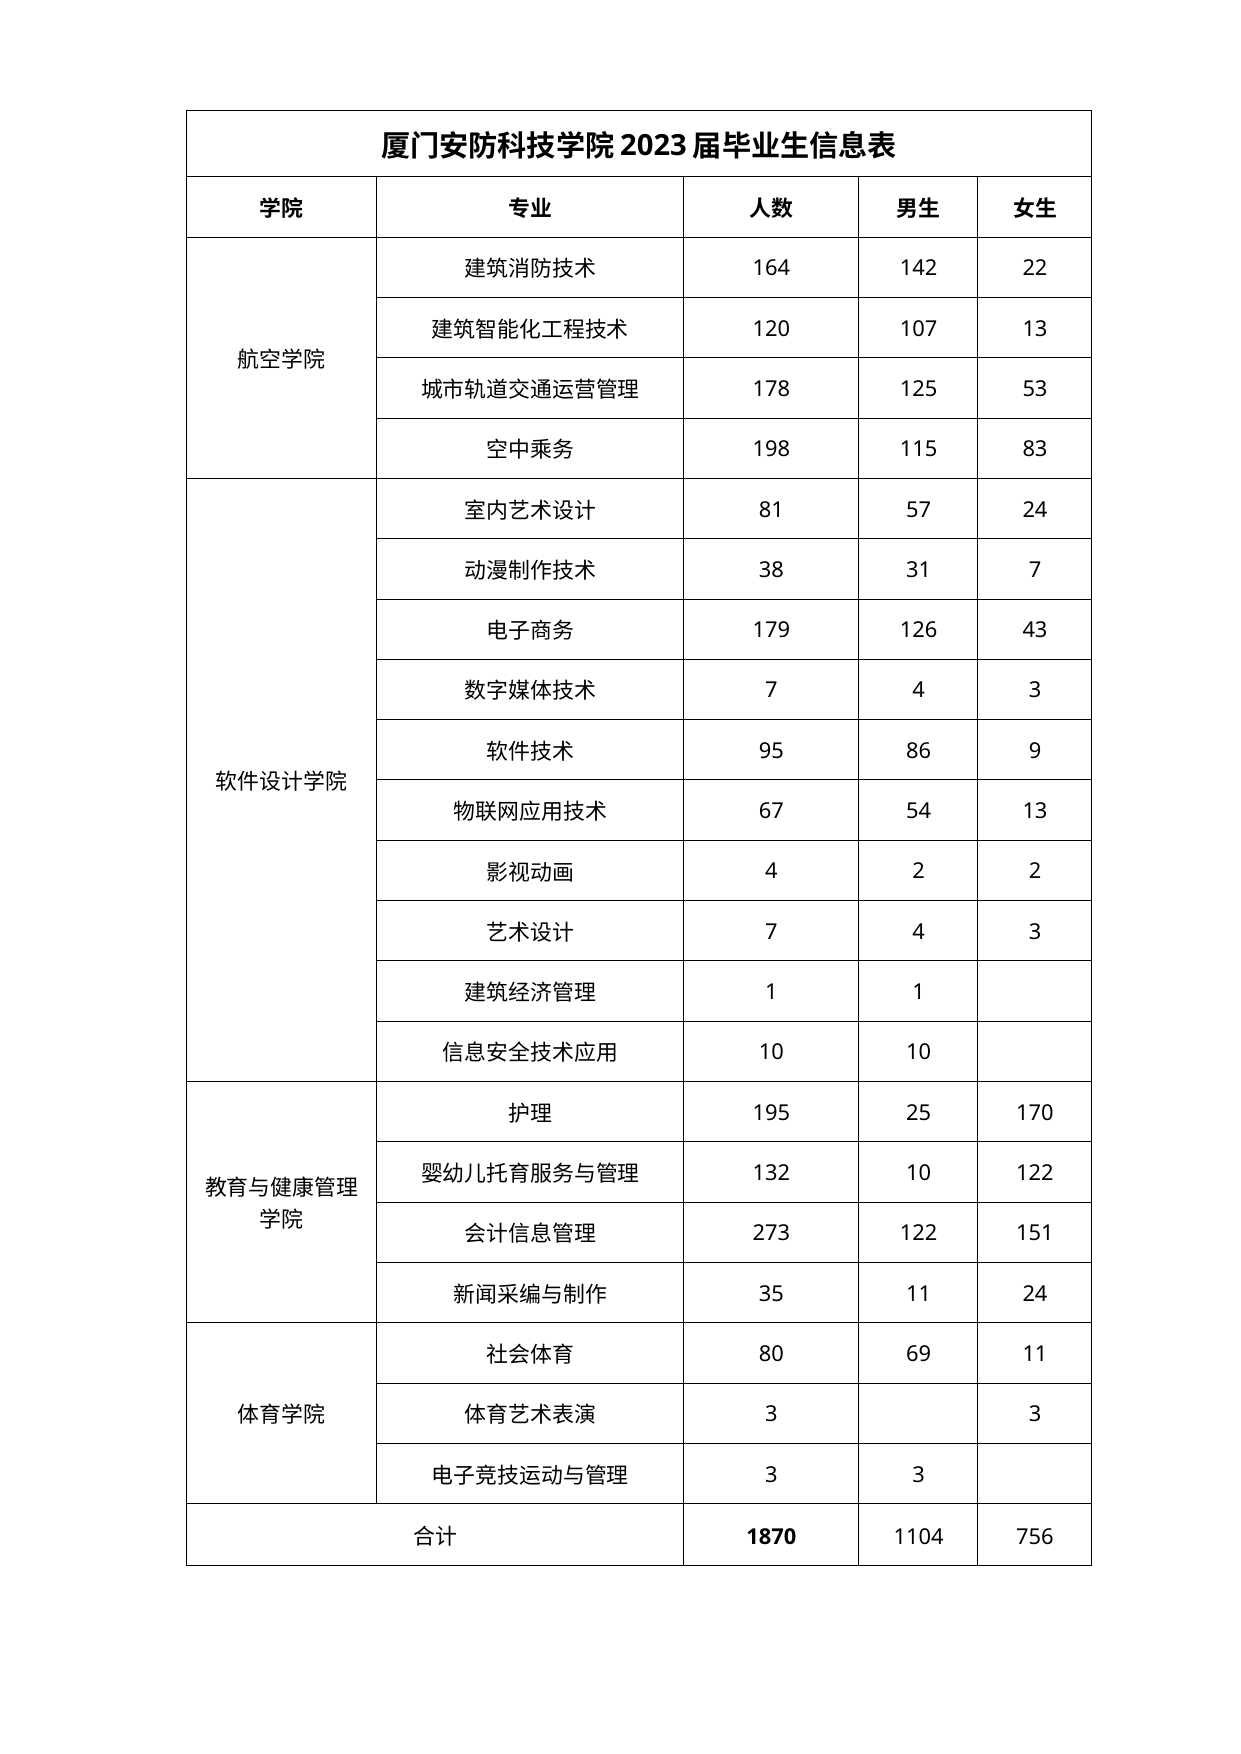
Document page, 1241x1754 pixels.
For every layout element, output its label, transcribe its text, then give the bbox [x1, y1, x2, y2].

table_cell 54 [859, 780, 977, 840]
table_cell 护理 [377, 1082, 683, 1141]
table_cell 10 [684, 1022, 858, 1081]
table_cell 10 [859, 1022, 977, 1081]
table_cell 43 [978, 600, 1091, 659]
table_cell 35 [684, 1263, 858, 1322]
table_cell 航空学院 [187, 238, 376, 478]
table_cell 86 [859, 720, 977, 779]
table_cell 7 [978, 539, 1091, 598]
table_cell 4 [859, 901, 977, 960]
table_cell 室内艺术设计 [377, 479, 683, 538]
table_cell 4 [684, 841, 858, 900]
table_cell 24 [978, 1263, 1091, 1322]
table_cell 人数 [684, 177, 858, 237]
table_cell 社会体育 [377, 1323, 683, 1382]
table_cell 动漫制作技术 [377, 539, 683, 598]
table_cell 艺术设计 [377, 901, 683, 960]
table_cell 1 [684, 961, 858, 1021]
table_cell 建筑智能化工程技术 [377, 298, 683, 357]
table_cell 83 [978, 419, 1091, 478]
table_cell 新闻采编与制作 [377, 1263, 683, 1322]
table_cell 2 [859, 841, 977, 900]
table_cell 合计 [187, 1504, 683, 1565]
table_cell 132 [684, 1142, 858, 1202]
table_cell 120 [684, 298, 858, 357]
table_cell 城市轨道交通运营管理 [377, 358, 683, 417]
table_cell 7 [684, 660, 858, 719]
table_cell 体育艺术表演 [377, 1384, 683, 1443]
table_cell 31 [859, 539, 977, 598]
table_cell 7 [684, 901, 858, 960]
table_cell 物联网应用技术 [377, 780, 683, 840]
table_cell 81 [684, 479, 858, 538]
table_cell 3 [978, 660, 1091, 719]
table_cell 教育与健康管理学院 [187, 1082, 376, 1322]
table_cell 57 [859, 479, 977, 538]
table_cell [978, 1444, 1091, 1503]
table_cell 38 [684, 539, 858, 598]
table_cell 9 [978, 720, 1091, 779]
table_cell 3 [859, 1444, 977, 1503]
table_cell 178 [684, 358, 858, 417]
table_cell 3 [978, 1384, 1091, 1443]
table_cell 学院 [187, 177, 376, 237]
table_cell 107 [859, 298, 977, 357]
table_cell 4 [859, 660, 977, 719]
table_header 厦门安防科技学院2023届毕业生信息表 [187, 111, 1091, 176]
table_cell 影视动画 [377, 841, 683, 900]
table_cell 115 [859, 419, 977, 478]
table_cell 53 [978, 358, 1091, 417]
table_cell 建筑消防技术 [377, 238, 683, 297]
table_cell [978, 1022, 1091, 1081]
table_cell 69 [859, 1323, 977, 1382]
table_cell 信息安全技术应用 [377, 1022, 683, 1081]
table_cell 软件技术 [377, 720, 683, 779]
table_cell 179 [684, 600, 858, 659]
table_cell 126 [859, 600, 977, 659]
table_cell 1104 [859, 1504, 977, 1565]
table_cell 13 [978, 298, 1091, 357]
table_cell 95 [684, 720, 858, 779]
table_cell 24 [978, 479, 1091, 538]
table_cell 25 [859, 1082, 977, 1141]
table_cell 女生 [978, 177, 1091, 237]
table_cell 体育学院 [187, 1323, 376, 1503]
table_cell 164 [684, 238, 858, 297]
table_cell 男生 [859, 177, 977, 237]
table_cell 空中乘务 [377, 419, 683, 478]
table_cell 125 [859, 358, 977, 417]
table_cell 电子竞技运动与管理 [377, 1444, 683, 1503]
table_cell 122 [859, 1203, 977, 1262]
table_cell 756 [978, 1504, 1091, 1565]
table_cell 122 [978, 1142, 1091, 1202]
table_cell 22 [978, 238, 1091, 297]
table_cell [978, 961, 1091, 1021]
table_cell 13 [978, 780, 1091, 840]
table_cell 婴幼儿托育服务与管理 [377, 1142, 683, 1202]
table_cell 会计信息管理 [377, 1203, 683, 1262]
table_cell 专业 [377, 177, 683, 237]
table_cell 3 [684, 1384, 858, 1443]
table_cell 151 [978, 1203, 1091, 1262]
table_cell 142 [859, 238, 977, 297]
table_cell 67 [684, 780, 858, 840]
table_cell 10 [859, 1142, 977, 1202]
table_cell 电子商务 [377, 600, 683, 659]
table_cell 2 [978, 841, 1091, 900]
table_cell 1 [859, 961, 977, 1021]
table_cell 11 [859, 1263, 977, 1322]
table_cell 80 [684, 1323, 858, 1382]
table_cell [859, 1384, 977, 1443]
table_cell 3 [684, 1444, 858, 1503]
table_cell 11 [978, 1323, 1091, 1382]
table_cell 3 [978, 901, 1091, 960]
table_cell 198 [684, 419, 858, 478]
table_cell 195 [684, 1082, 858, 1141]
table_cell 建筑经济管理 [377, 961, 683, 1021]
table_cell 数字媒体技术 [377, 660, 683, 719]
table_cell 273 [684, 1203, 858, 1262]
table_cell 1870 [684, 1504, 858, 1565]
table_cell 软件设计学院 [187, 479, 376, 1081]
table_cell 170 [978, 1082, 1091, 1141]
